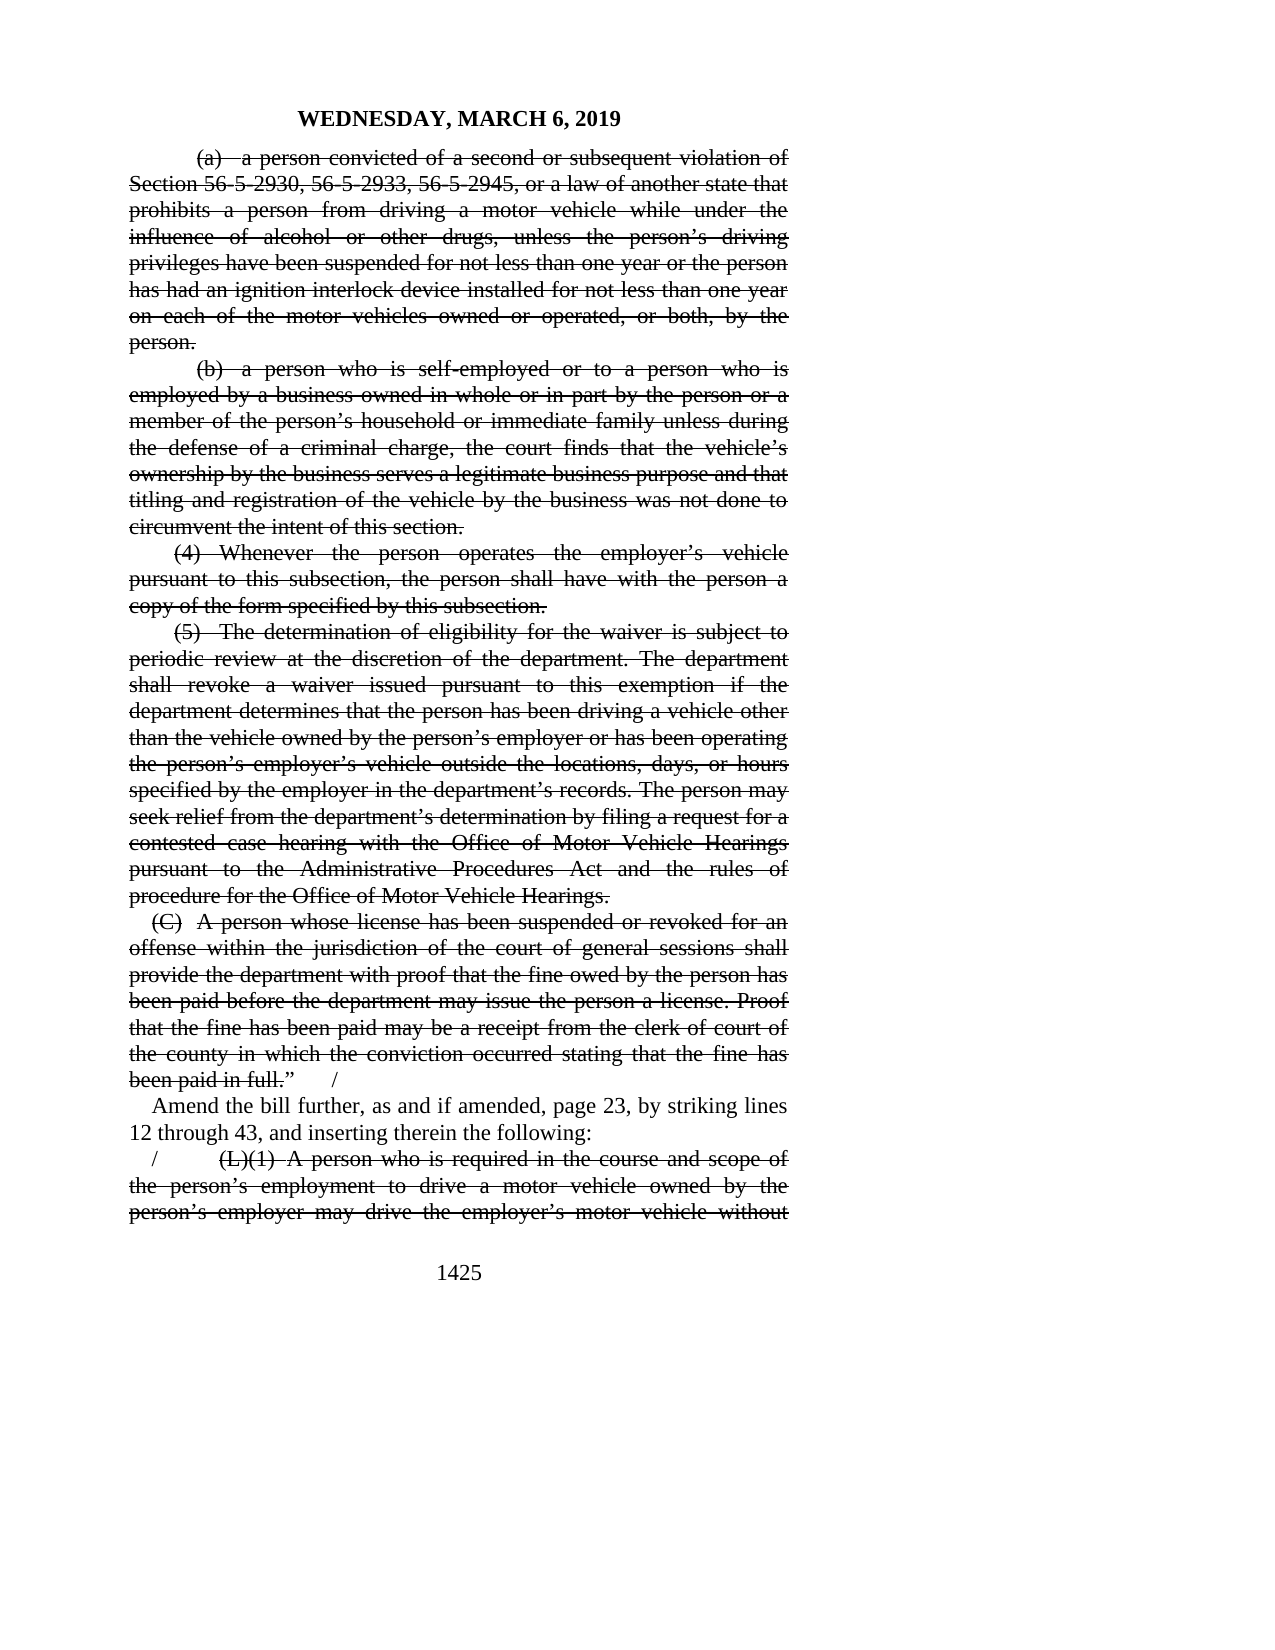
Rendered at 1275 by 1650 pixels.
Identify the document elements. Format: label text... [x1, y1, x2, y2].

text Amend the bill further, as and if amended, page 23, by striking lines 12 through 43, and inserting therein the following: [129, 1093, 789, 1145]
text (C) A person whose license has been suspended or revoked for an offense within the jurisdiction of the court of general sessions shall provide the department with proof that the fine owed by the person has been paid before the department may issue the person a license. Proof that the fine has been paid may be a receipt from the clerk of court of the county in which the conviction occurred stating that the fine has been paid in full.” / [129, 950, 789, 1001]
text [129, 1187, 789, 1212]
text (a) a person convicted of a second or subsequent violation of Section 56-5-2930, 56-5-2933, 56-5-2945, or a law of another state that prohibits a person from driving a motor vehicle while under the influence of alcohol or other drugs, unless the person’s driving privileges have been suspended for not less than one year or the person has had an ignition interlock device installed for not less than one year on each of the motor vehicles owned or operated, or both, by the person. [129, 239, 789, 316]
text (b) a person who is self-employed or to a person who is employed by a business owned in whole or in part by the person or a member of the person’s household or immediate family unless during the defense of a criminal charge, the court finds that the vehicle’s ownership by the business serves a legitimate business purpose and that titling and registration of the vehicle by the business was not done to circumvent the intent of this section. [129, 423, 789, 539]
text (4) Whenever the person operates the employer’s vehicle pursuant to this subsection, the person shall have with the person a copy of the form specified by this subsection. [129, 539, 789, 618]
text (C) A person whose license has been suspended or revoked for an offense within the jurisdiction of the court of general sessions shall provide the department with proof that the fine owed by the person has been paid before the department may issue the person a license. Proof that the fine has been paid may be a receipt from the clerk of court of the county in which the conviction occurred stating that the fine has been paid in full.” / [129, 908, 789, 949]
text (a) a person convicted of a second or subsequent violation of Section 56-5-2930, 56-5-2933, 56-5-2945, or a law of another state that prohibits a person from driving a motor vehicle while under the influence of alcohol or other drugs, unless the person’s driving privileges have been suspended for not less than one year or the person has had an ignition interlock device installed for not less than one year on each of the motor vehicles owned or operated, or both, by the person. [129, 144, 789, 237]
